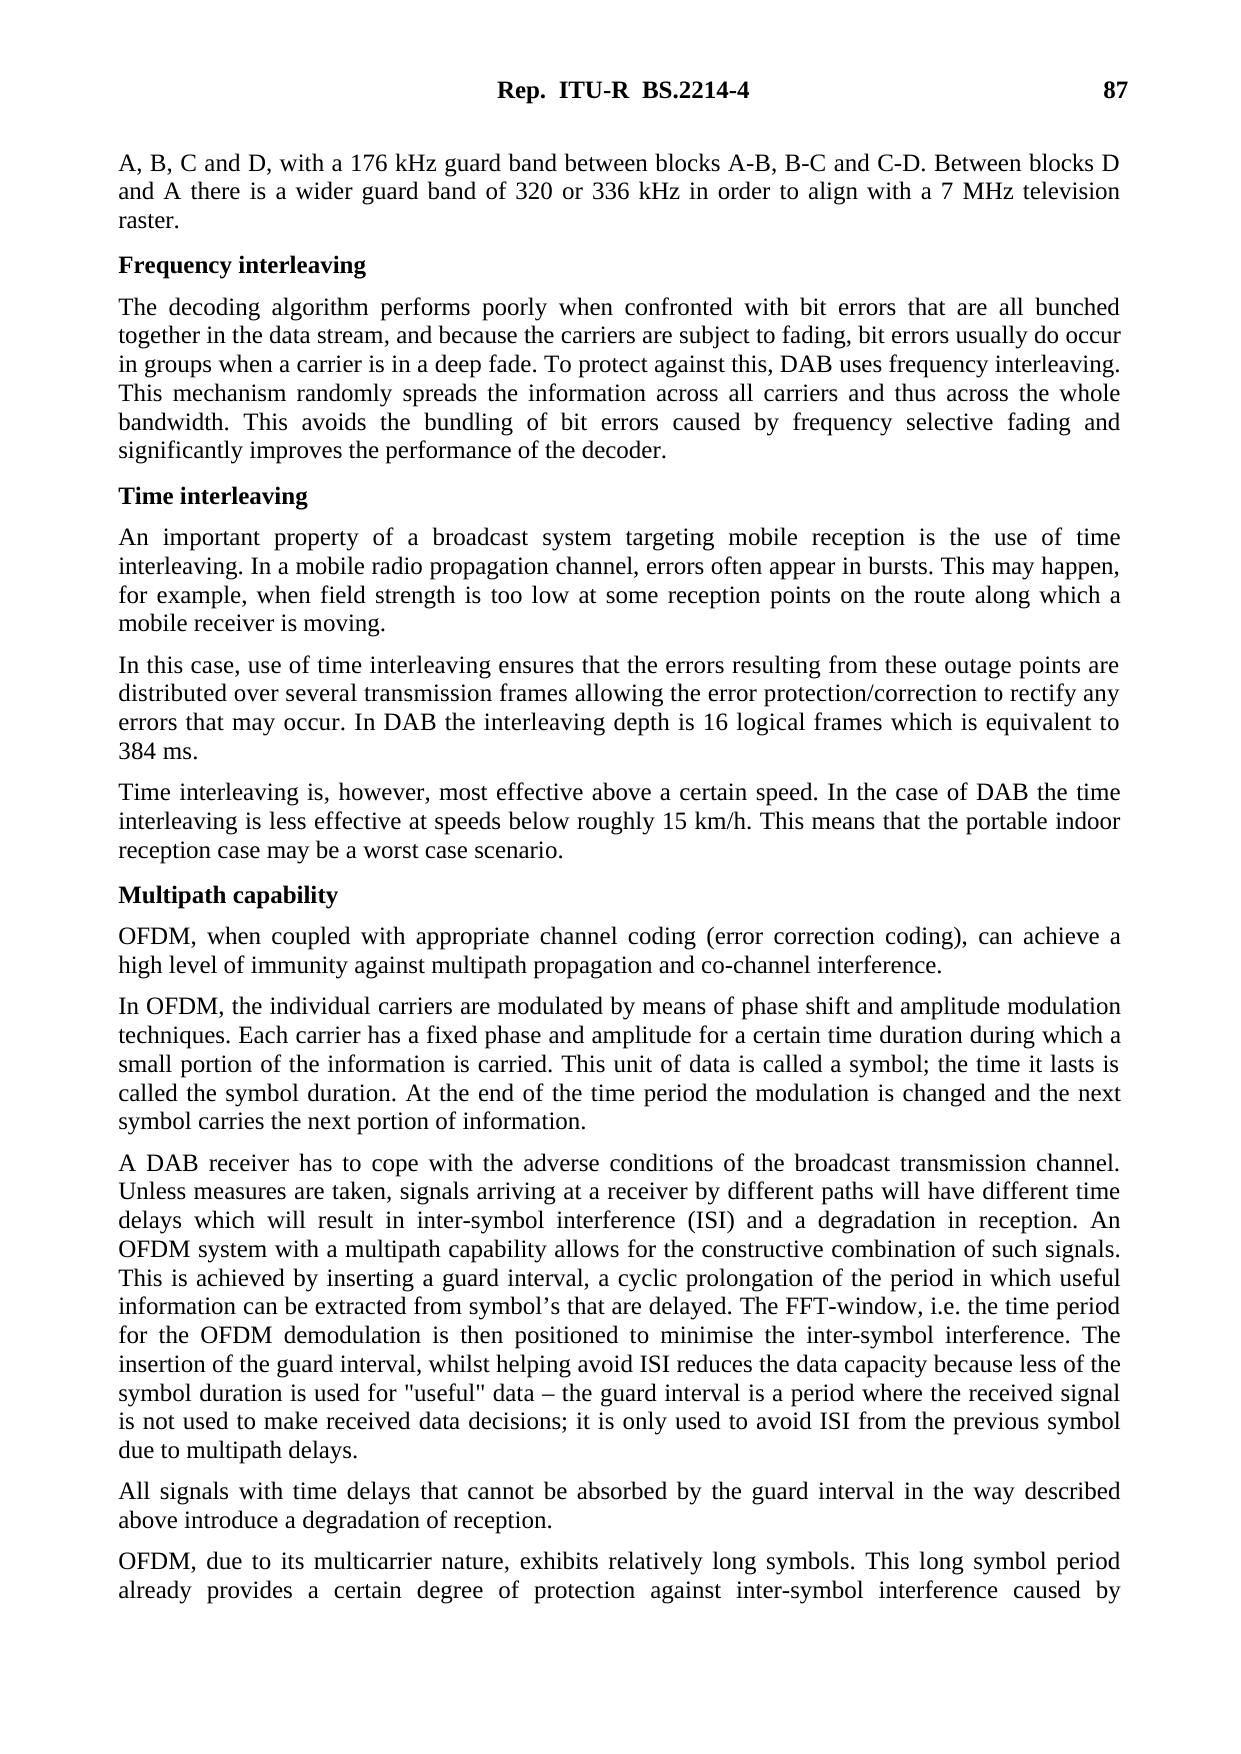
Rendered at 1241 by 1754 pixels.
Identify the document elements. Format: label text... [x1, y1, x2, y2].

subtitle Frequency interleaving [118, 251, 1122, 279]
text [118, 1546, 1122, 1604]
text In OFDM, the individual carriers are modulated by means of phase shift and amplitude modulation techniques. Each carrier has a fixed phase and amplitude for a certain time duration during which a small portion of the information is carried. This unit of data is called a symbol; the time it lasts is called the symbol duration. At the end of the time period the modulation is changed and the next symbol carries the next portion of information. [118, 991, 1122, 1135]
text All signals with time delays that cannot be absorbed by the guard interval in the way described above introduce a degradation of reception. [118, 1476, 1122, 1534]
text Time interleaving is, however, most effective above a certain speed. In the case of DAB the time interleaving is less effective at speeds below roughly 15 km/h. This means that the portable indoor reception case may be a worst case scenario. [118, 777, 1122, 863]
subtitle Multipath capability [118, 880, 1122, 909]
text A DAB receiver has to cope with the adverse conditions of the broadcast transmission channel. Unless measures are taken, signals arriving at a receiver by different paths will have different time delays which will result in inter-symbol interference (ISI) and a degradation in reception. An OFDM system with a multipath capability allows for the constructive combination of such signals. This is achieved by inserting a guard interval, a cyclic prolongation of the period in which useful information can be extracted from symbol’s that are delayed. The FFT-window, i.e. the time period for the OFDM demodulation is then positioned to minimise the inter-symbol interference. The insertion of the guard interval, whilst helping avoid ISI reduces the data capacity because less of the symbol duration is used for "useful" data – the guard interval is a period where the received signal is not used to make received data decisions; it is only used to avoid ISI from the previous symbol due to multipath delays. [118, 1148, 1122, 1464]
text An important property of a broadcast system targeting mobile reception is the use of time interleaving. In a mobile radio propagation channel, errors often appear in bursts. This may happen, for example, when field strength is too low at some reception points on the route along which a mobile receiver is moving. [118, 522, 1122, 637]
text The decoding algorithm performs poorly when confronted with bit errors that are all bunched together in the data stream, and because the carriers are subject to fading, bit errors usually do occur in groups when a carrier is in a deep fade. To protect against this, DAB uses frequency interleaving. This mechanism randomly spreads the information across all carriers and thus across the whole bandwidth. This avoids the bundling of bit errors caused by frequency selective fading and significantly improves the performance of the decoder. [118, 292, 1122, 464]
text In this case, use of time interleaving ensures that the errors resulting from these outage points are distributed over several transmission frames allowing the error protection/correction to rectify any errors that may occur. In DAB the interleaving depth is 16 logical frames which is equivalent to 384 ms. [118, 650, 1122, 765]
subtitle Time interleaving [118, 481, 1122, 510]
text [118, 148, 1122, 234]
text OFDM, when coupled with appropriate channel coding (error correction coding), can achieve a high level of immunity against multipath propagation and co-channel interference. [118, 921, 1122, 979]
